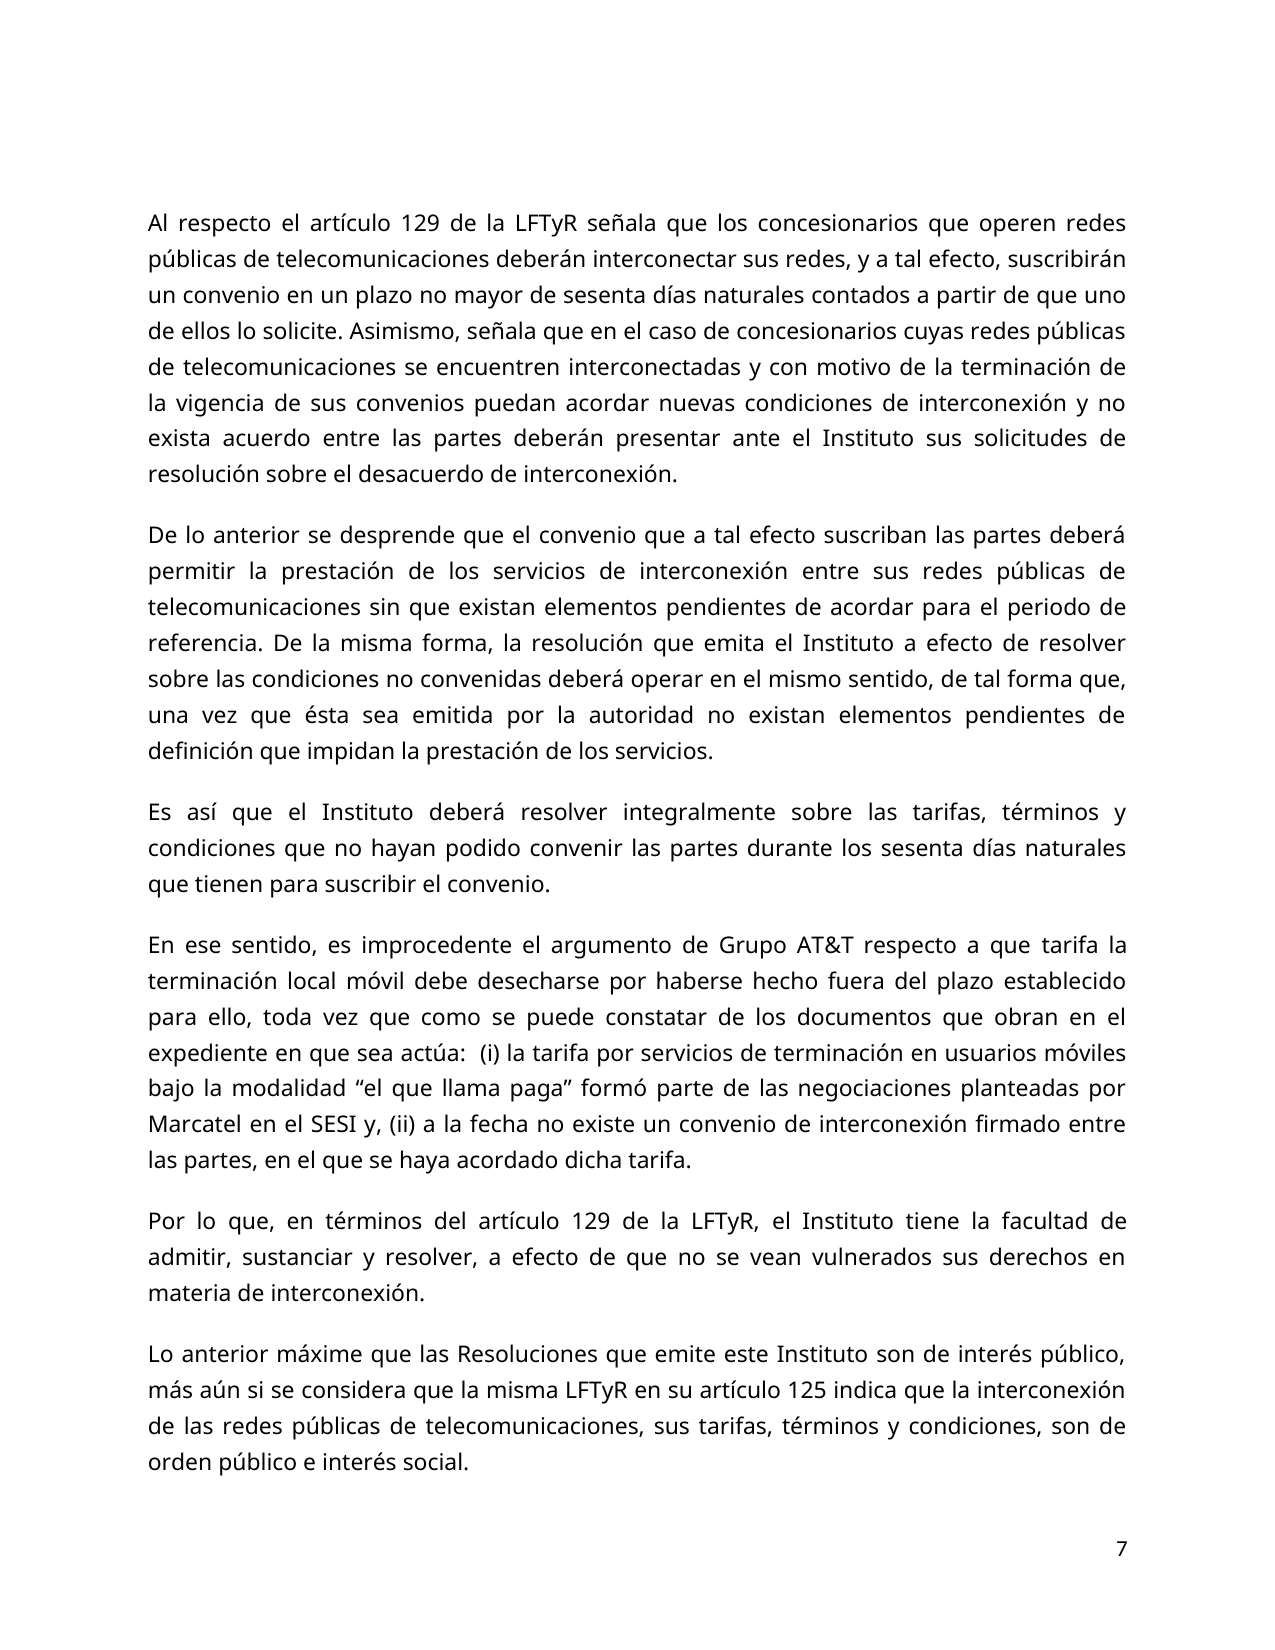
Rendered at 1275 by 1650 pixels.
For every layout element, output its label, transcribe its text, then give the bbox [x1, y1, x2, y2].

text De lo anterior se desprende que el convenio que a tal efecto suscriban las partes deberá permitir la prestación de los servicios de interconexión entre sus redes públicas de telecomunicaciones sin que existan elementos pendientes de acordar para el periodo de referencia. De la misma forma, la resolución que emita el Instituto a efecto de resolver sobre las condiciones no convenidas deberá operar en el mismo sentido, de tal forma que, una vez que ésta sea emitida por la autoridad no existan elementos pendientes de definición que impidan la prestación de los servicios. [148, 519, 1127, 766]
text Es así que el Instituto deberá resolver integralmente sobre las tarifas, términos y condiciones que no hayan podido convenir las partes durante los sesenta días naturales que tienen para suscribir el convenio. [148, 796, 1127, 899]
text Por lo que, en términos del artículo 129 de la LFTyR, el Instituto tiene la facultad de admitir, sustanciar y resolver, a efecto de que no se vean vulnerados sus derechos en materia de interconexión. [148, 1205, 1127, 1308]
text Lo anterior máxime que las Resoluciones que emite este Instituto son de interés público, más aún si se considera que la misma LFTyR en su artículo 125 indica que la interconexión de las redes públicas de telecomunicaciones, sus tarifas, términos y condiciones, son de orden público e interés social. [148, 1338, 1127, 1477]
text En ese sentido, es improcedente el argumento de Grupo AT&T respecto a que tarifa la terminación local móvil debe desecharse por haberse hecho fuera del plazo establecido para ello, toda vez que como se puede constatar de los documentos que obran en el expediente en que sea actúa: (i) la tarifa por servicios de terminación en usuarios móviles bajo la modalidad “el que llama paga” formó parte de las negociaciones planteadas por Marcatel en el SESI y, (ii) a la fecha no existe un convenio de interconexión firmado entre las partes, en el que se haya acordado dicha tarifa. [148, 929, 1127, 1176]
text Al respecto el artículo 129 de la LFTyR señala que los concesionarios que operen redes públicas de telecomunicaciones deberán interconectar sus redes, y a tal efecto, suscribirán un convenio en un plazo no mayor de sesenta días naturales contados a partir de que uno de ellos lo solicite. Asimismo, señala que en el caso de concesionarios cuyas redes públicas de telecomunicaciones se encuentren interconectadas y con motivo de la terminación de la vigencia de sus convenios puedan acordar nuevas condiciones de interconexión y no exista acuerdo entre las partes deberán presentar ante el Instituto sus solicitudes de resolución sobre el desacuerdo de interconexión. [148, 207, 1127, 489]
